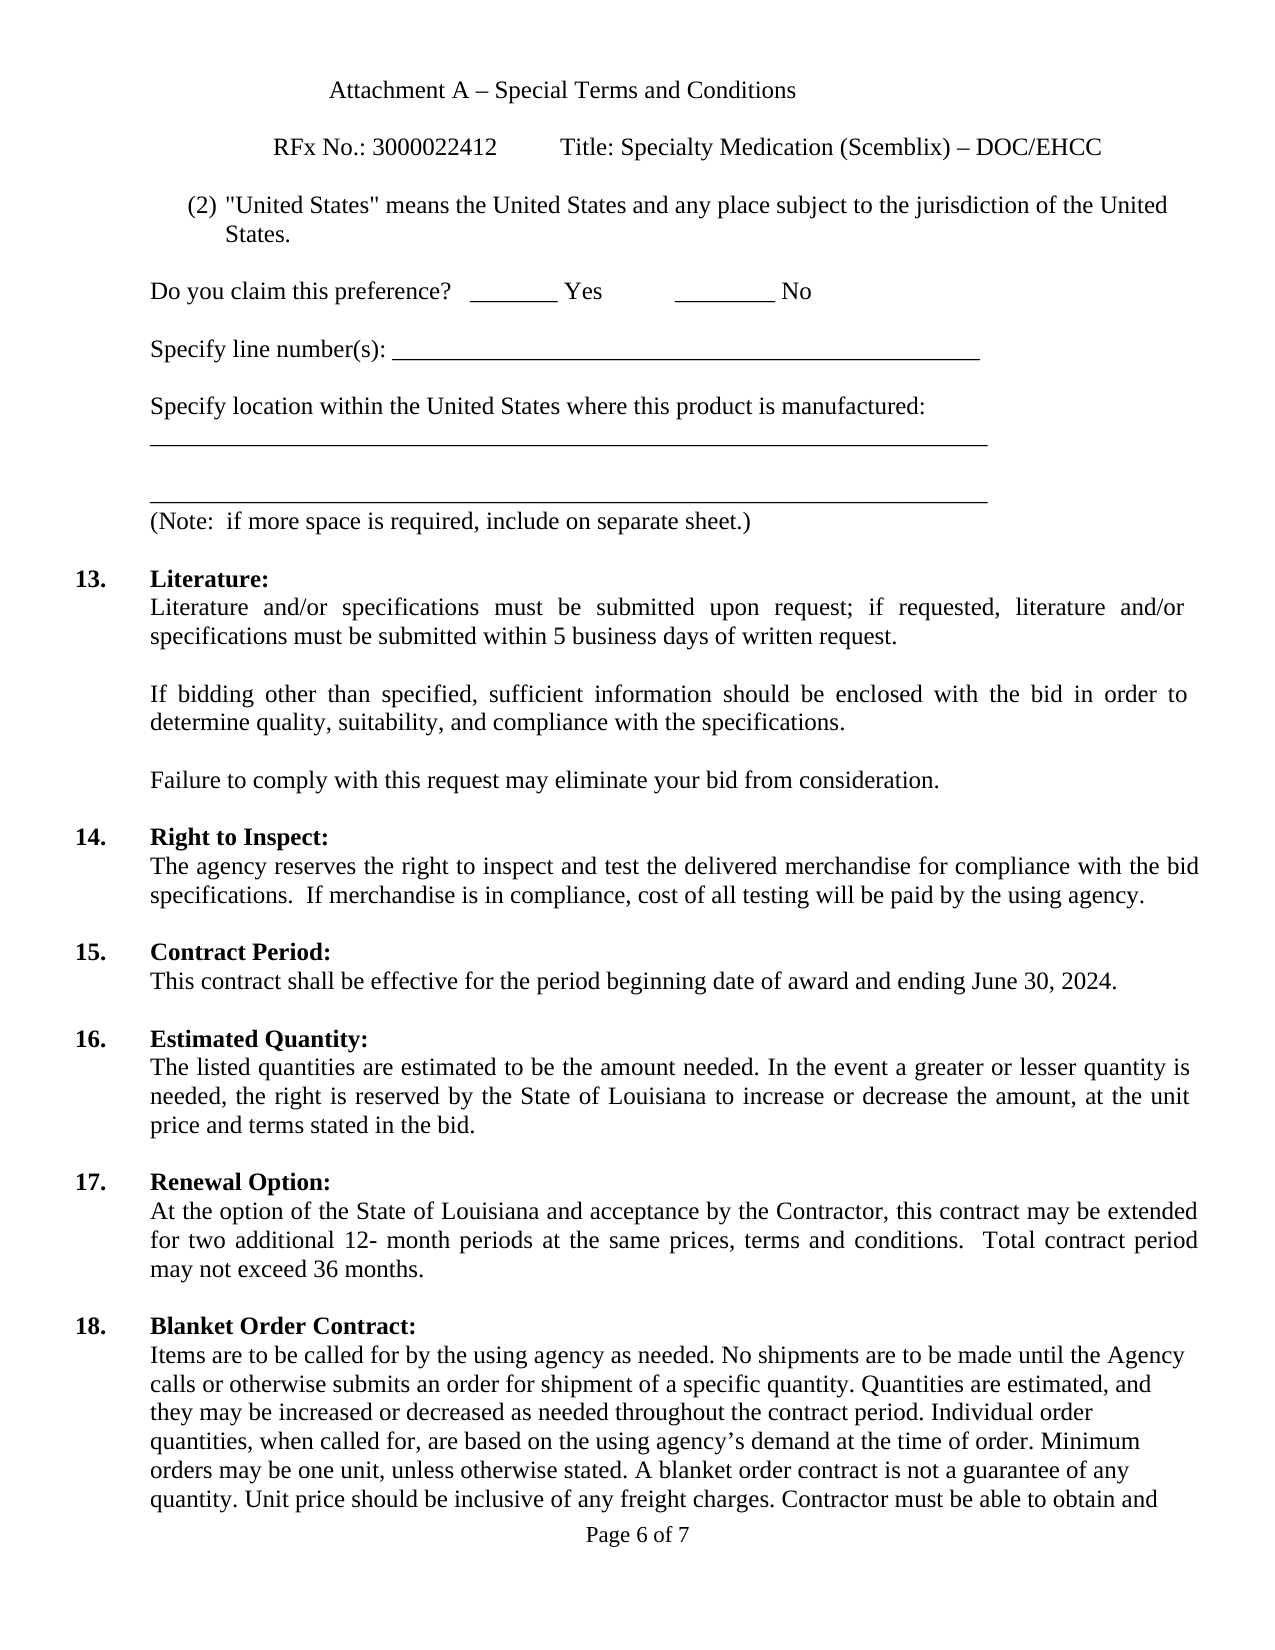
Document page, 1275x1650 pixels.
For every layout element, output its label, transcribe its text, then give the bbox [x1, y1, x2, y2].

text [150, 1340, 1200, 1512]
list "United States" means the United States and any place subject to the jurisdiction of the United States. [187, 190, 1200, 247]
list (Note: if more space is required, include on separate sheet.) [131, 506, 1200, 535]
list The listed quantities are estimated to be the amount needed. In the event a greater or lesser quantity is needed, the right is reserved by the State of Louisiana to increase or decrease the amount, at the unit price and terms stated in the bid. [75, 1052, 1200, 1139]
list ___________________________________________________________________ [131, 477, 1200, 506]
list This contract shall be effective for the period beginning date of award and ending June 30, 2024. [75, 966, 1200, 995]
list 16. Estimated Quantity: [75, 1024, 1200, 1052]
text 18. Blanket Order Contract: [75, 1311, 1200, 1340]
list Failure to comply with this request may eliminate your bid from consideration. [131, 765, 1200, 794]
list Right to Inspect: [75, 822, 1200, 851]
list Specify location within the United States where this product is manufactured: [131, 391, 1200, 420]
list Do you claim this preference? _______ Yes ________ No [131, 276, 1200, 305]
list Literature and/or specifications must be submitted upon request; if requested, literature and/or specifications must be submitted within 5 business days of written request. [131, 592, 1200, 650]
list 17. Renewal Option: [75, 1167, 1200, 1196]
list The agency reserves the right to inspect and test the delivered merchandise for compliance with the bid specifications. If merchandise is in compliance, cost of all testing will be paid by the using agency. [150, 851, 1200, 909]
list At the option of the State of Louisiana and acceptance by the Contractor, this contract may be extended for two additional 12- month periods at the same prices, terms and conditions. Total contract period may not exceed 36 months. [150, 1196, 1200, 1282]
list Literature: [75, 564, 1200, 592]
list Specify line number(s): _______________________________________________ [131, 334, 1200, 362]
list 15. Contract Period: [75, 937, 1200, 966]
list If bidding other than specified, sufficient information should be enclosed with the bid in order to determine quality, suitability, and compliance with the specifications. [131, 679, 1200, 736]
list ___________________________________________________________________ [131, 420, 1200, 449]
